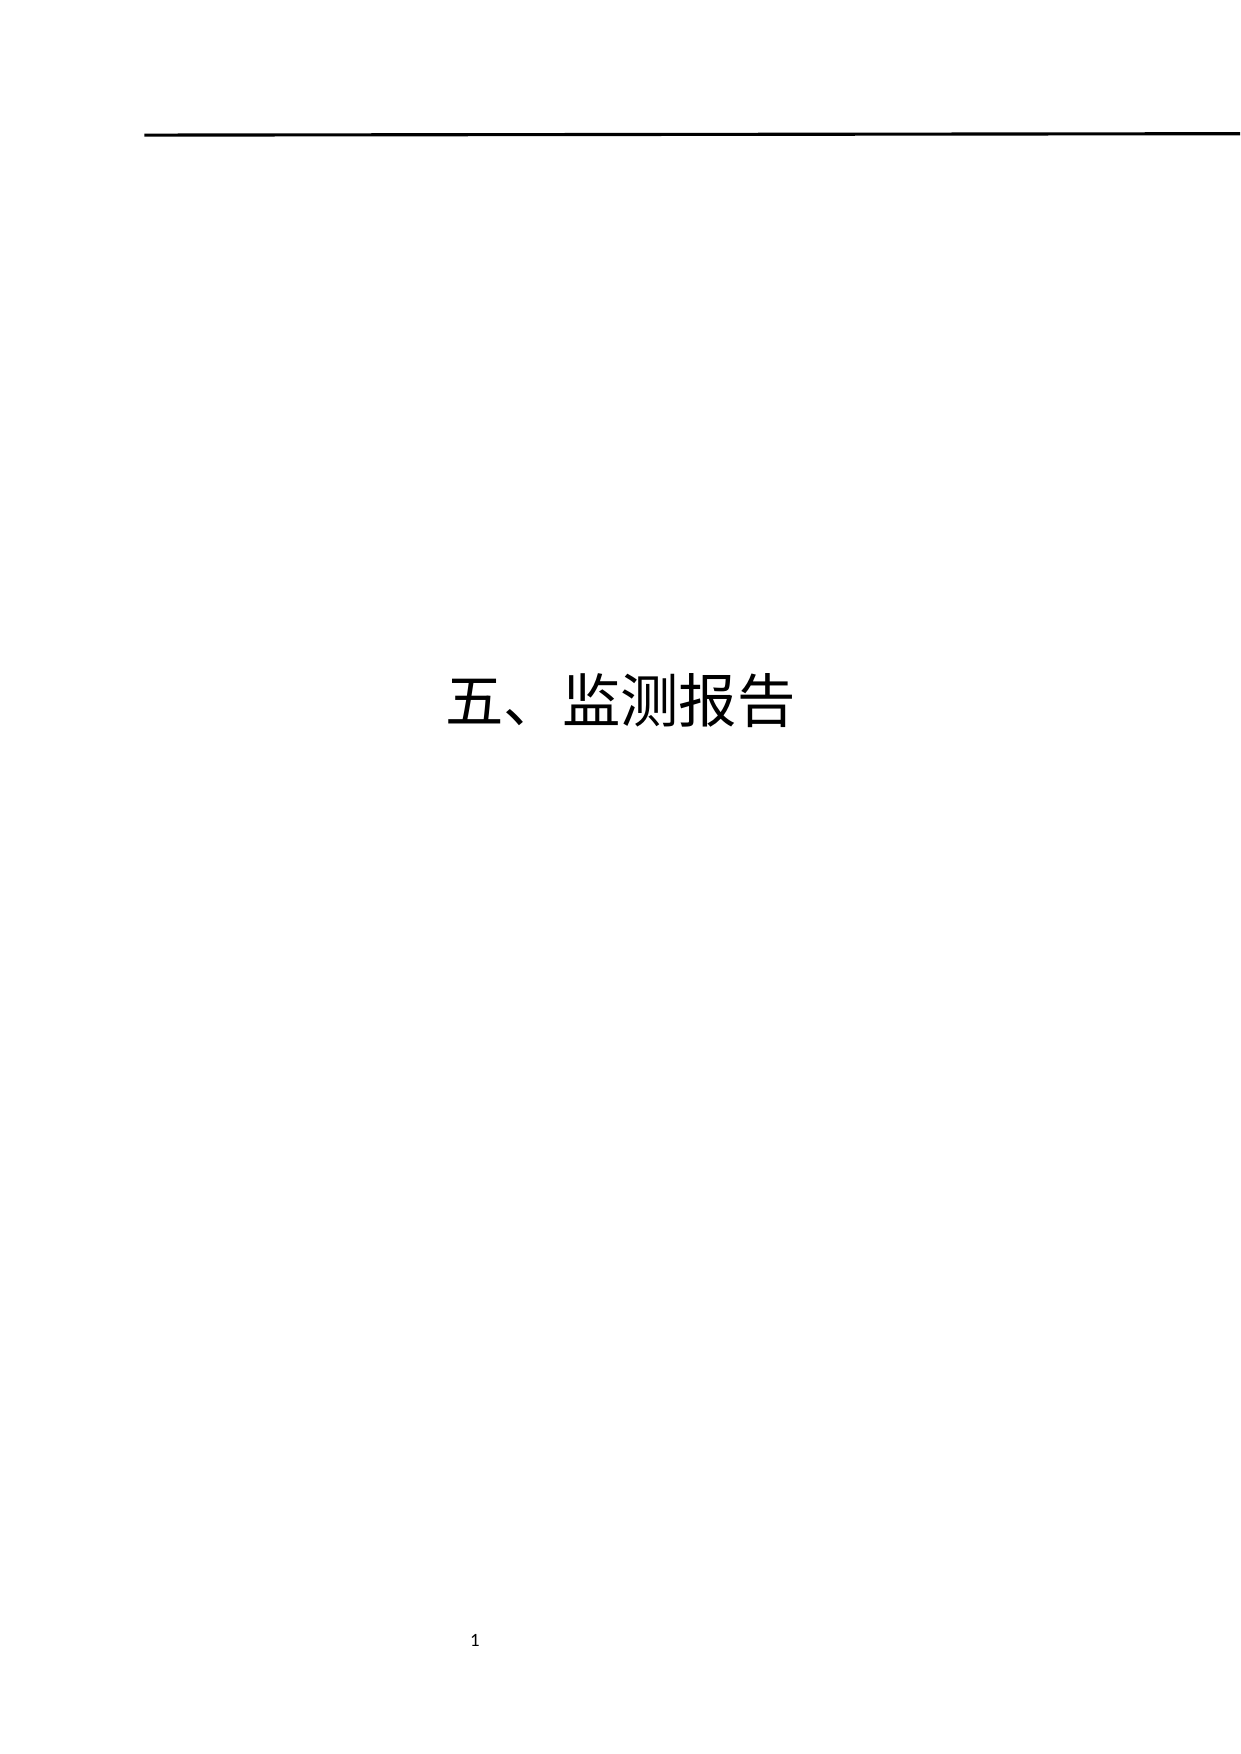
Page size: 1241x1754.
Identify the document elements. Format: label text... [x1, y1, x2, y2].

text 五、监测报告 [112, 648, 1128, 746]
